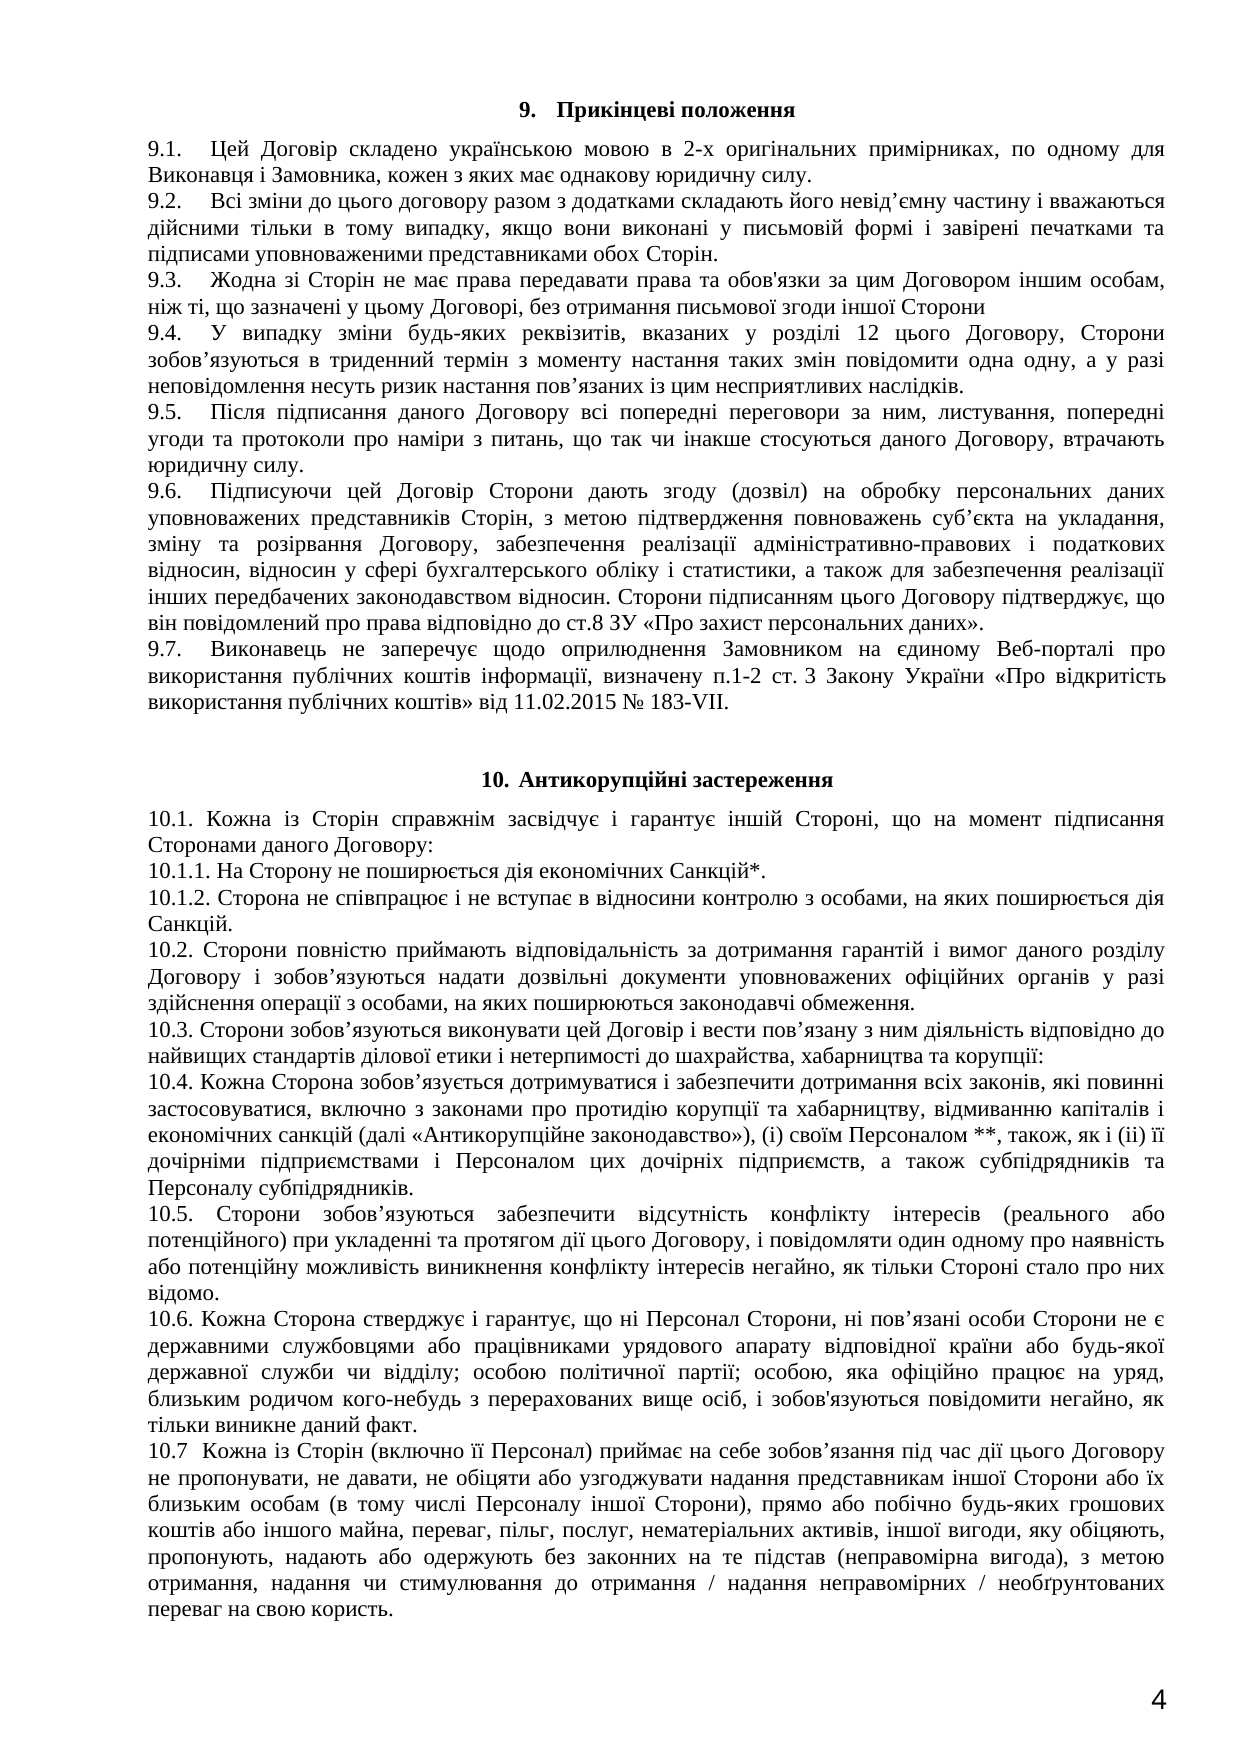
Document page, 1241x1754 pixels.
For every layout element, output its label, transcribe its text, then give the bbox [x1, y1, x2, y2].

list Підписуючи цей Договір Сторони дають згоду (дозвіл) на обробку персональних даних уповноважених представників Сторін, з метою підтвердження повноважень суб’єкта на укладання, зміну та розірвання Договору, забезпечення реалізації адміністративно-правових і податкових відносин, відносин у сфері бухгалтерського обліку і статистики, а також для забезпечення реалізації інших передбачених законодавством відносин. Сторони підписанням цього Договору підтверджує, що він повідомлений про права відповідно до ст.8 ЗУ «Про захист персональних даних». [148, 477, 1167, 636]
list Прикінцеві положення [148, 96, 1167, 122]
list Після підписання даного Договору всі попередні переговори за ним, листування, попередні угоди та протоколи про наміри з питань, що так чи інакше стосуються даного Договору, втрачають юридичну силу. [148, 398, 1167, 477]
list Цей Договір складено українською мовою в 2-х оригінальних примірниках, по одному для Виконавця і Замовника, кожен з яких має однакову юридичну силу. [148, 135, 1167, 187]
text 10.5. Сторони зобов’язуються забезпечити відсутність конфлікту інтересів (реального або потенційного) при укладенні та протягом дії цього Договору, і повідомляти один одному про наявність або потенційну можливість виникнення конфлікту інтересів негайно, як тільки Стороні стало про них відомо. [148, 1200, 1167, 1306]
list Виконавець не заперечує щодо оприлюднення Замовником на єдиному Веб-порталі про використання публічних коштів інформації, визначену п.1-2 ст. 3 Закону України «Про відкритість використання публічних коштів» від 11.02.2015 № 183-VII. [148, 636, 1167, 714]
text 10.2. Сторони повністю приймають відповідальність за дотримання гарантій і вимог даного розділу Договору і зобов’язуються надати дозвільні документи уповноважених офіційних органів у разі здійснення операції з особами, на яких поширюються законодавчі обмеження. [148, 937, 1167, 1016]
text 10.6. Кожна Сторона стверджує і гарантує, що ні Персонал Сторони, ні пов’язані особи Сторони не є державними службовцями або працівниками урядового апарату відповідної країни або будь-якої державної служби чи відділу; особою політичної партії; особою, яка офіційно працює на уряд, близьким родичом кого-небудь з перерахованих вище осіб, і зобов'язуються повідомити негайно, як тільки виникне даний факт. [148, 1306, 1167, 1437]
list Всі зміни до цього договору разом з додатками складають його невід’ємну частину і вважаються дійсними тільки в тому випадку, якщо вони виконані у письмовій формі і завірені печатками та підписами уповноваженими представниками обох Сторін. [148, 187, 1167, 267]
text 10.1.1. На Сторону не поширюється дія економічних Санкцій*. [148, 857, 1167, 884]
text 10.1.2. Сторона не співпрацює і не вступає в відносини контролю з особами, на яких поширюється дія Санкцій. [148, 884, 1167, 937]
text 10.1. Кожна із Сторін справжнім засвідчує і гарантує іншій Стороні, що на момент підписання Сторонами даного Договору: [148, 805, 1167, 857]
text 10.4. Кожна Сторона зобов’язується дотримуватися і забезпечити дотримання всіх законів, які повинні застосовуватися, включно з законами про протидію корупції та хабарництву, відмиванню капіталів і економічних санкцій (далі «Антикорупційне законодавство»), (i) своїм Персоналом **, також, як і (ii) її дочірніми підприємствами і Персоналом цих дочірніх підприємств, а також субпідрядників та Персоналу субпідрядників. [148, 1068, 1167, 1200]
list Жодна зі Сторін не має права передавати права та обов'язки за цим Договором іншим особам, ніж ті, що зазначені у цьому Договорі, без отримання письмової згоди іншої Сторони [148, 267, 1167, 319]
list Антикорупційні застереження [148, 766, 1167, 792]
list У випадку зміни будь-яких реквізитів, вказаних у розділі 12 цього Договору, Сторони зобов’язуються в триденний термін з моменту настання таких змін повідомити одна одну, а у разі неповідомлення несуть ризик настання пов’язаних із цим несприятливих наслідків. [148, 319, 1167, 398]
text 10.7 Кожна із Сторін (включно її Персонал) приймає на себе зобов’язання під час дії цього Договору не пропонувати, не давати, не обіцяти або узгоджувати надання представникам іншої Сторони або їх близьким особам (в тому числі Персоналу іншої Сторони), прямо або побічно будь-яких грошових коштів або іншого майна, переваг, пільг, послуг, нематеріальних активів, іншої вигоди, яку обіцяють, пропонують, надають або одержують без законних на те підстав (неправомірна вигода), з метою отримання, надання чи стимулювання до отримання / надання неправомірних / необґрунтованих переваг на свою користь. [148, 1437, 1167, 1622]
text 10.3. Сторони зобов’язуються виконувати цей Договір і вести пов’язану з ним діяльність відповідно до найвищих стандартів ділової етики і нетерпимості до шахрайства, хабарництва та корупції: [148, 1016, 1167, 1068]
